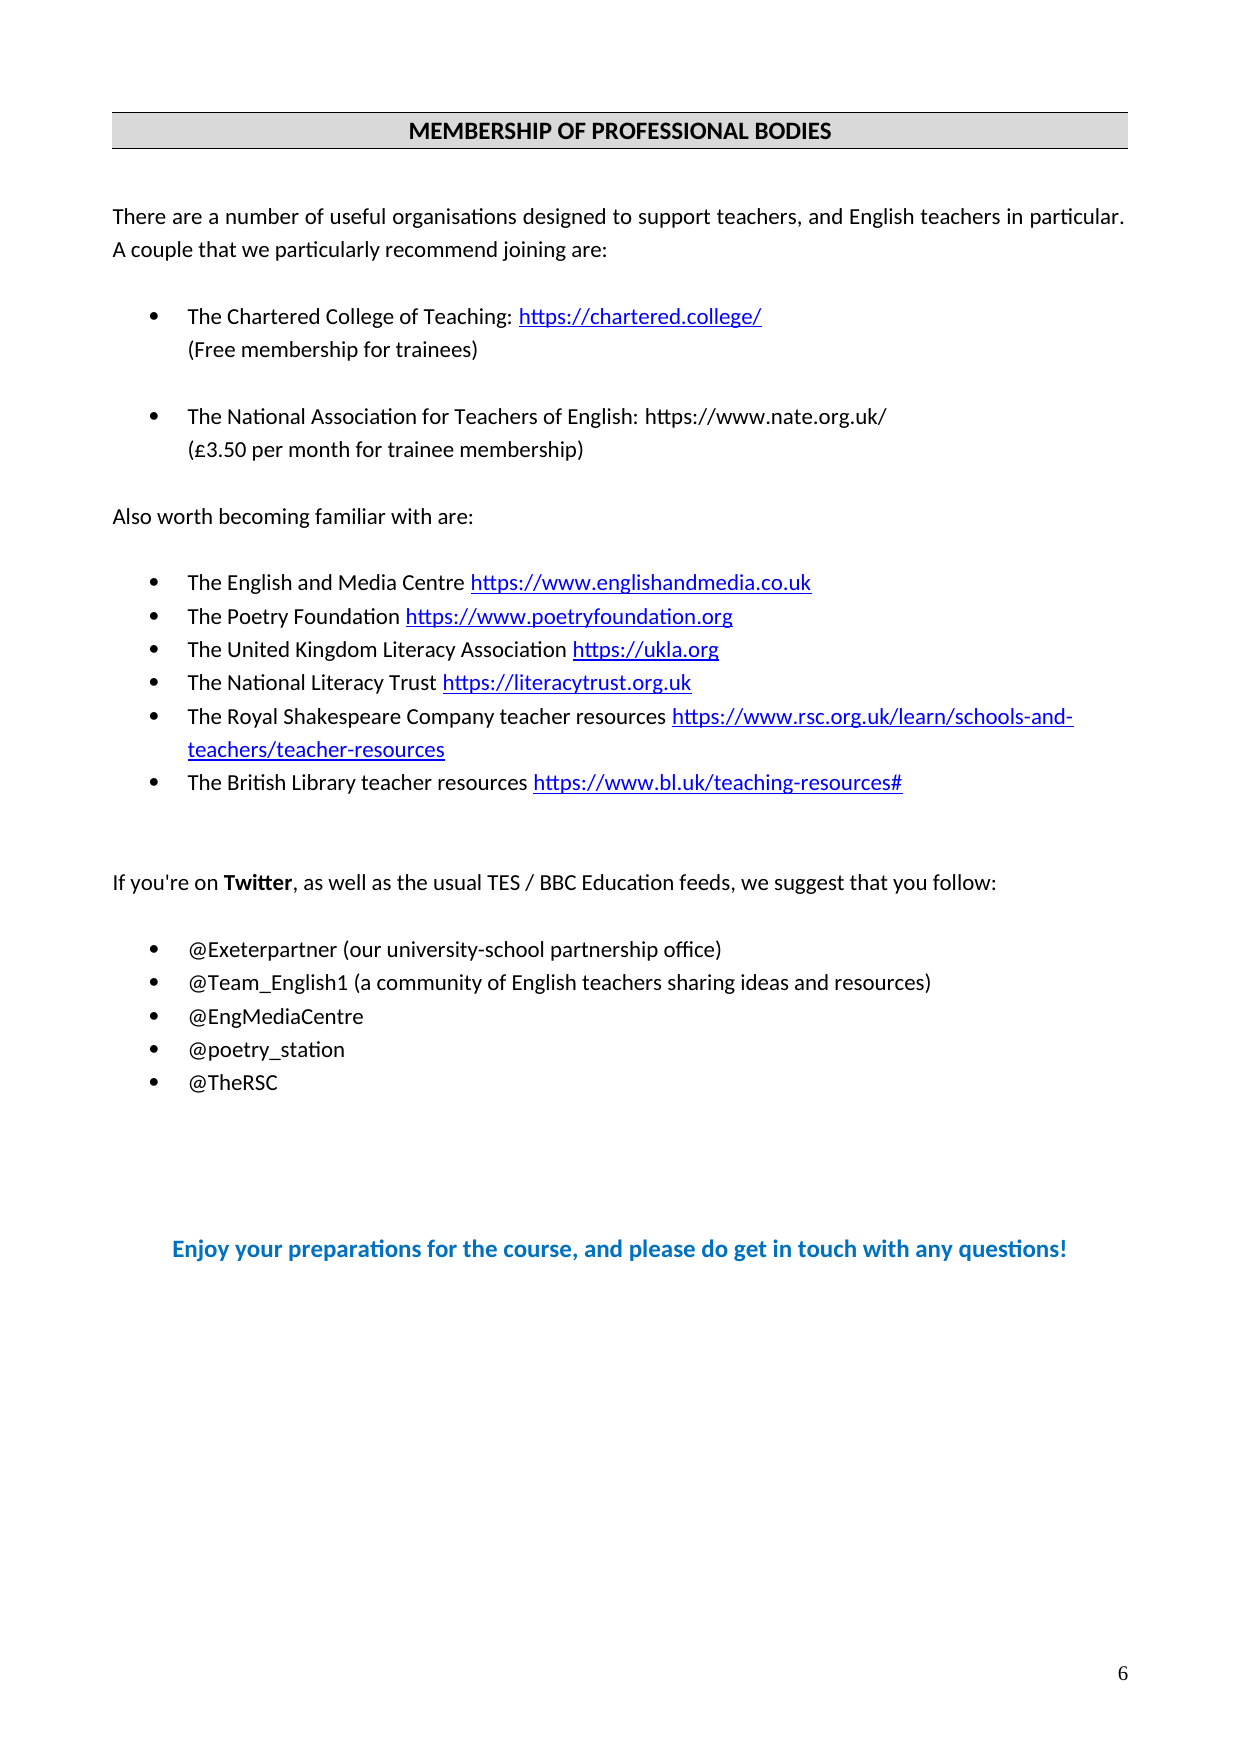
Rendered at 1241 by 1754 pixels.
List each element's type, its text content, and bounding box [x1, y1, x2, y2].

text Also worth becoming familiar with are: [112, 497, 1128, 531]
list @poetry_station ‏ [150, 1031, 1128, 1064]
list @Exeterpartner (our university-school partnership office) [150, 931, 1128, 964]
list The National Association for Teachers of English: https://www.nate.org.uk/ [150, 397, 1128, 431]
list MEMBERSHIP OF PROFESSIONAL BODIES [112, 113, 1128, 148]
list @EngMediaCentre ‏ [150, 997, 1128, 1031]
text (£3.50 per month for trainee membership) [187, 431, 1128, 464]
list @TheRSC [150, 1064, 1128, 1097]
list The Royal Shakespeare Company teacher resources https://www.rsc.org.uk/learn/schools-and-teachers/teacher-resources [150, 697, 1128, 764]
list @Team_English1 ‏(a community of English teachers sharing ideas and resources) [150, 964, 1128, 997]
text (Free membership for trainees) [187, 331, 1128, 364]
list The Chartered College of Teaching: https://chartered.college/ [150, 297, 1128, 331]
list There are a number of useful organisations designed to support teachers, and English teachers in particular. A couple that we particularly recommend joining are: [112, 197, 1128, 264]
list The National Literacy Trust https://literacytrust.org.uk [150, 664, 1128, 697]
list The United Kingdom Literacy Association https://ukla.org [150, 631, 1128, 664]
text Enjoy your preparations for the course, and please do get in touch with any questions! [112, 1231, 1128, 1264]
list The British Library teacher resources https://www.bl.uk/teaching-resources# [150, 764, 1128, 797]
list The Poetry Foundation https://www.poetryfoundation.org [150, 597, 1128, 631]
list If you're on Twitter, as well as the usual TES / BBC Education feeds, we suggest that you follow: [112, 864, 1128, 897]
list The English and Media Centre https://www.englishandmedia.co.uk [150, 564, 1128, 597]
